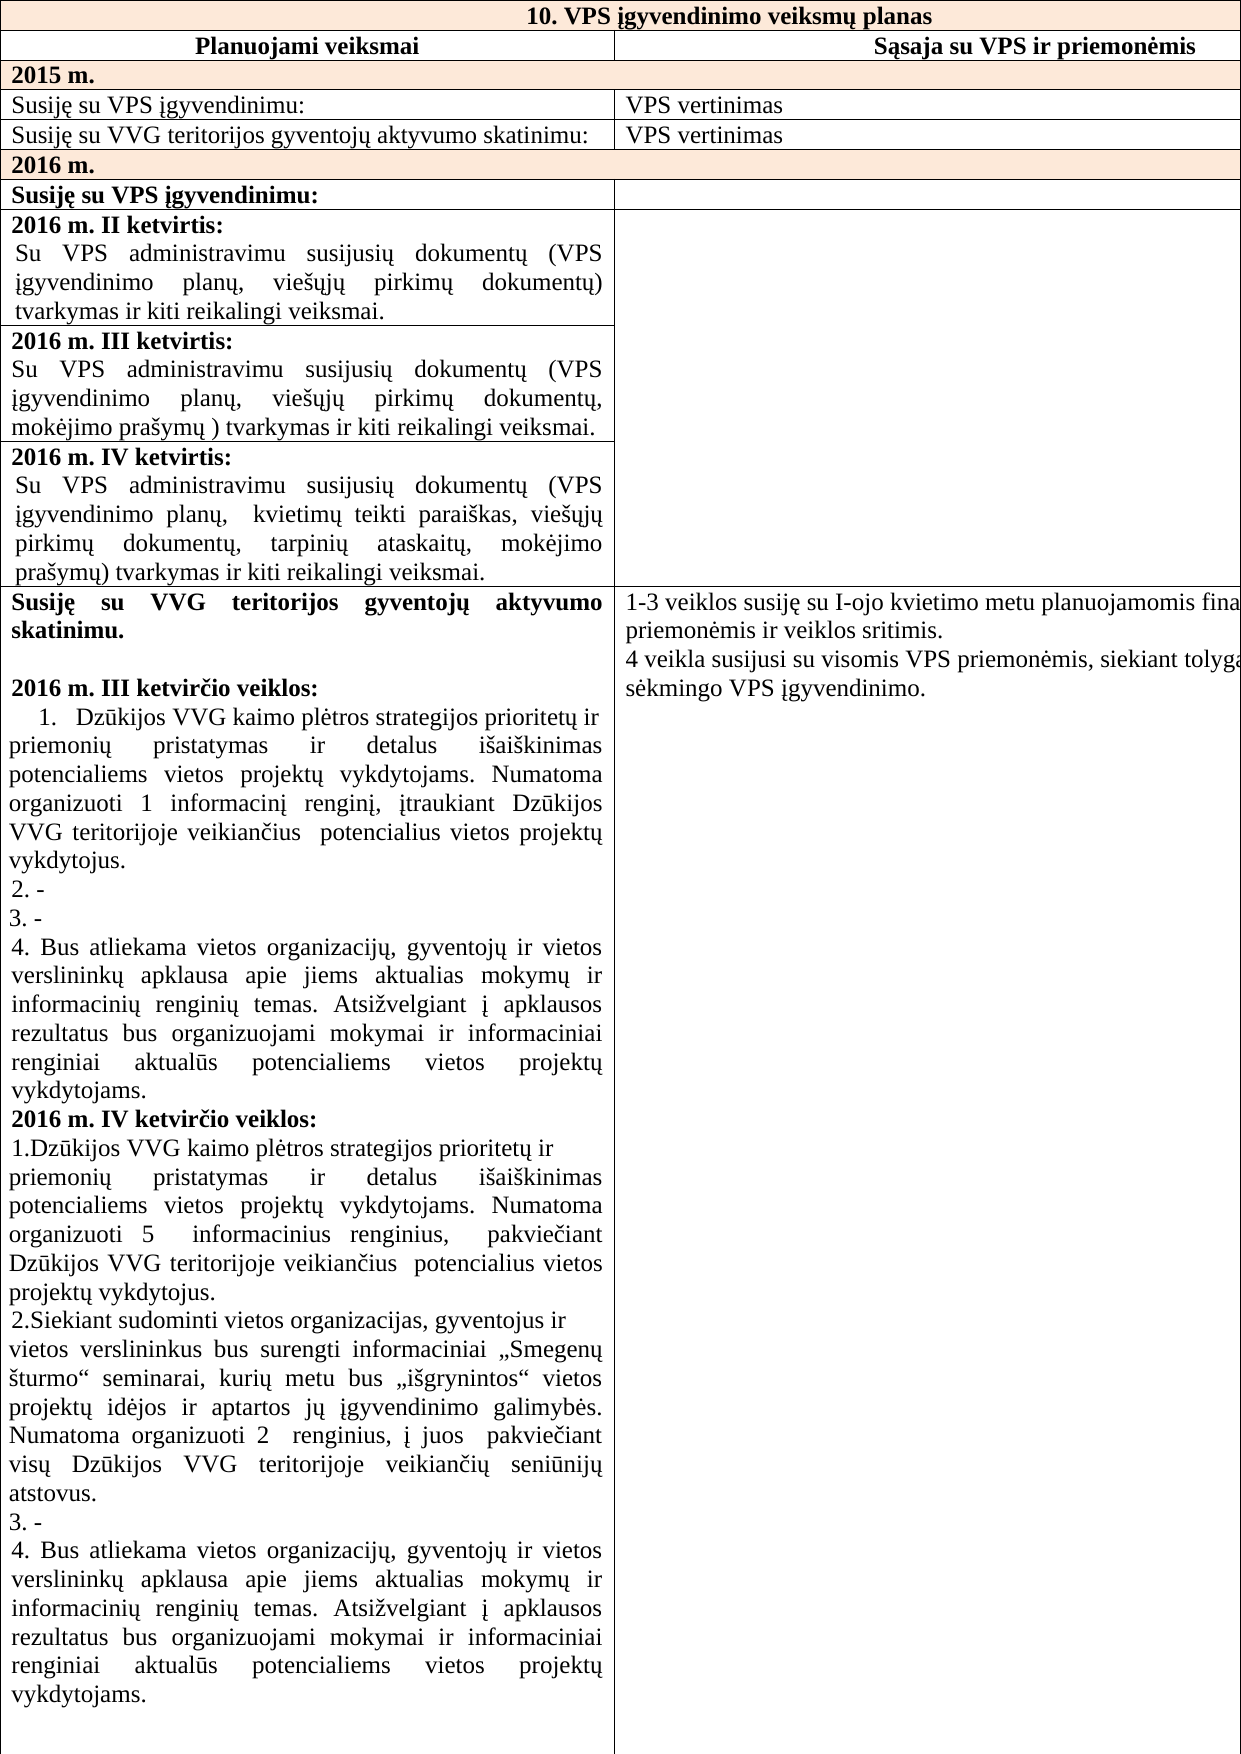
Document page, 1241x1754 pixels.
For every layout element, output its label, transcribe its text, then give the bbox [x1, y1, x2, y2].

table_cell 1-3 veiklos susiję su I-ojo kvietimo metu planuojamomis finansuoti VPS priemonėmis ir veiklos sritimis. 4 veikla susijusi su visomis VPS priemonėmis, siekiant tolygaus planavimo ir sėkmingo VPS įgyvendinimo. [615, 587, 1240, 1754]
table_cell Susiję su VVG teritorijos gyventojų aktyvumo skatinimu. 2016 m. III ketvirčio veiklos: Dzūkijos VVG kaimo plėtros strategijos prioritetų ir priemonių pristatymas ir detalus išaiškinimas potencialiems vietos projektų vykdytojams. Numatoma organizuoti 1 informacinį renginį, įtraukiant Dzūkijos VVG teritorijoje veikiančius potencialius vietos projektų vykdytojus. 2. - 3. - 4. Bus atliekama vietos organizacijų, gyventojų ir vietos verslininkų apklausa apie jiems aktualias mokymų ir informacinių renginių temas. Atsižvelgiant į apklausos rezultatus bus organizuojami mokymai ir informaciniai renginiai aktualūs potencialiems vietos projektų vykdytojams. 2016 m. IV ketvirčio veiklos: 1.Dzūkijos VVG kaimo plėtros strategijos prioritetų ir priemonių pristatymas ir detalus išaiškinimas potencialiems vietos projektų vykdytojams. Numatoma organizuoti 5 informacinius renginius, pakviečiant Dzūkijos VVG teritorijoje veikiančius potencialius vietos projektų vykdytojus. 2.Siekiant sudominti vietos organizacijas, gyventojus ir vietos verslininkus bus surengti informaciniai „Smegenų šturmo“ seminarai, kurių metu bus „išgrynintos“ vietos projektų idėjos ir aptartos jų įgyvendinimo galimybės. Numatoma organizuoti 2 renginius, į juos pakviečiant visų Dzūkijos VVG teritorijoje veikiančių seniūnijų atstovus. 3. - 4. Bus atliekama vietos organizacijų, gyventojų ir vietos verslininkų apklausa apie jiems aktualias mokymų ir informacinių renginių temas. Atsižvelgiant į apklausos rezultatus bus organizuojami mokymai ir informaciniai renginiai aktualūs potencialiems vietos projektų vykdytojams. [1, 587, 614, 1754]
table_cell [615, 180, 1240, 209]
table_cell Susiję su VVG teritorijos gyventojų aktyvumo skatinimu: [1, 120, 614, 149]
table_cell 2016 m. III ketvirtis: Su VPS administravimu susijusių dokumentų (VPS įgyvendinimo planų, viešųjų pirkimų dokumentų, mokėjimo prašymų ) tvarkymas ir kiti reikalingi veiksmai. [1, 326, 614, 441]
table_cell Planuojami veiksmai [1, 31, 614, 59]
table_cell 2016 m. IV ketvirtis: Su VPS administravimu susijusių dokumentų (VPS įgyvendinimo planų, kvietimų teikti paraiškas, viešųjų pirkimų dokumentų, tarpinių ataskaitų, mokėjimo prašymų) tvarkymas ir kiti reikalingi veiksmai. [1, 442, 614, 586]
table_cell 2016 m. II ketvirtis: Su VPS administravimu susijusių dokumentų (VPS įgyvendinimo planų, viešųjų pirkimų dokumentų) tvarkymas ir kiti reikalingi veiksmai. [1, 210, 614, 325]
table_cell Susiję su VPS įgyvendinimu: [1, 90, 614, 119]
table_cell Susiję su VPS įgyvendinimu: [1, 180, 614, 209]
table_cell Sąsaja su VPS ir priemonėmis [615, 31, 1240, 59]
table_cell [615, 210, 1240, 586]
table_cell VPS vertinimas [615, 90, 1240, 119]
table_cell VPS vertinimas [615, 120, 1240, 149]
table_cell 2016 m. [1, 150, 1240, 179]
table_header 10. VPS įgyvendinimo veiksmų planas [1, 1, 1240, 30]
table_cell 2015 m. [1, 61, 1240, 89]
